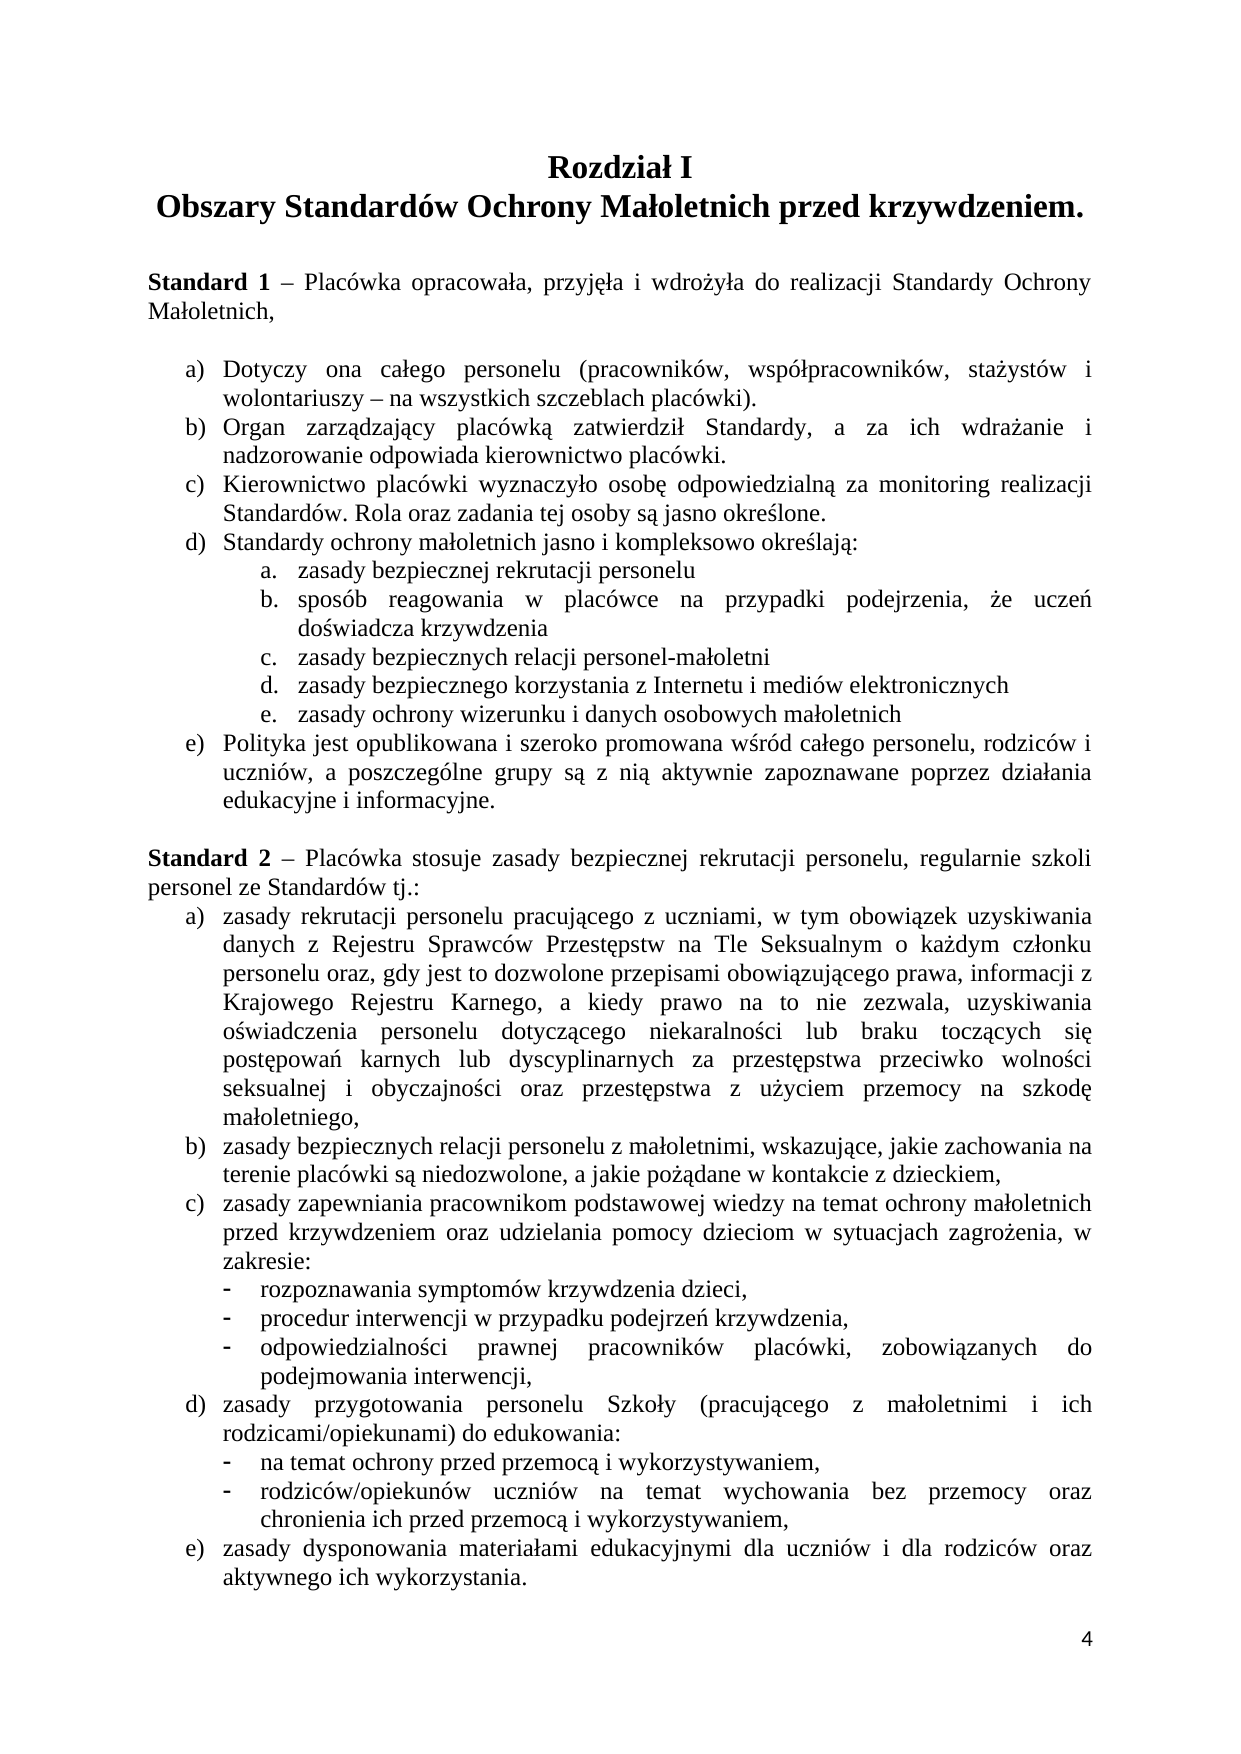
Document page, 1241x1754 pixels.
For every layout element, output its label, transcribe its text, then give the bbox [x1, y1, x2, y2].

list zasady bezpiecznego korzystania z Internetu i mediów elektronicznych [260, 670, 1093, 699]
list sposób reagowania w placówce na przypadki podejrzenia, że uczeń doświadcza krzywdzenia [260, 584, 1093, 642]
list Standardy ochrony małoletnich jasno i kompleksowo określają: [185, 527, 1093, 555]
list Kierownictwo placówki wyznaczyło osobę odpowiedzialną za monitoring realizacji Standardów. Rola oraz zadania tej osoby są jasno określone. [185, 469, 1093, 527]
list zasady rekrutacji personelu pracującego z uczniami, w tym obowiązek uzyskiwania danych z Rejestru Sprawców Przestępstw na Tle Seksualnym o każdym członku personelu oraz, gdy jest to dozwolone przepisami obowiązującego prawa, informacji z Krajowego Rejestru Karnego, a kiedy prawo na to nie zezwala, uzyskiwania oświadczenia personelu dotyczącego niekaralności lub braku toczących się postępowań karnych lub dyscyplinarnych za przestępstwa przeciwko wolności seksualnej i obyczajności oraz przestępstwa z użyciem przemocy na szkodę małoletniego, [185, 901, 1093, 1131]
text Standard 2 – Placówka stosuje zasady bezpiecznej rekrutacji personelu, regularnie szkoli personel ze Standardów tj.: [148, 843, 1093, 901]
list rodziców/opiekunów uczniów na temat wychowania bez przemocy oraz chronienia ich przed przemocą i wykorzystywaniem, [223, 1476, 1093, 1533]
list zasady przygotowania personelu Szkoły (pracującego z małoletnimi i ich rodzicami/opiekunami) do edukowania: [185, 1389, 1093, 1447]
list zasady dysponowania materiałami edukacyjnymi dla uczniów i dla rodziców oraz aktywnego ich wykorzystania. [185, 1533, 1093, 1591]
list na temat ochrony przed przemocą i wykorzystywaniem, [223, 1447, 1093, 1476]
list Polityka jest opublikowana i szeroko promowana wśród całego personelu, rodziców i uczniów, a poszczególne grupy są z nią aktywnie zapoznawane poprzez działania edukacyjne i informacyjne. [185, 728, 1093, 814]
list zasady ochrony wizerunku i danych osobowych małoletnich [260, 699, 1093, 728]
text Obszary Standardów Ochrony Małoletnich przed krzywdzeniem. [148, 186, 1093, 224]
list zasady bezpiecznych relacji personelu z małoletnimi, wskazujące, jakie zachowania na terenie placówki są niedozwolone, a jakie pożądane w kontakcie z dzieckiem, [185, 1131, 1093, 1188]
list Dotyczy ona całego personelu (pracowników, współpracowników, stażystów i wolontariuszy – na wszystkich szczeblach placówki). [185, 354, 1093, 412]
text Rozdział I [148, 148, 1093, 186]
list procedur interwencji w przypadku podejrzeń krzywdzenia, [223, 1303, 1093, 1332]
list Organ zarządzający placówką zatwierdził Standardy, a za ich wdrażanie i nadzorowanie odpowiada kierownictwo placówki. [185, 412, 1093, 469]
list zasady bezpiecznej rekrutacji personelu [260, 555, 1093, 584]
list zasady bezpiecznych relacji personel-małoletni [260, 642, 1093, 670]
list odpowiedzialności prawnej pracowników placówki, zobowiązanych do podejmowania interwencji, [223, 1332, 1093, 1389]
list rozpoznawania symptomów krzywdzenia dzieci, [223, 1274, 1093, 1303]
text Standard 1 – Placówka opracowała, przyjęła i wdrożyła do realizacji Standardy Ochrony Małoletnich, [148, 267, 1093, 325]
list zasady zapewniania pracownikom podstawowej wiedzy na temat ochrony małoletnich przed krzywdzeniem oraz udzielania pomocy dzieciom w sytuacjach zagrożenia, w zakresie: [185, 1188, 1093, 1274]
